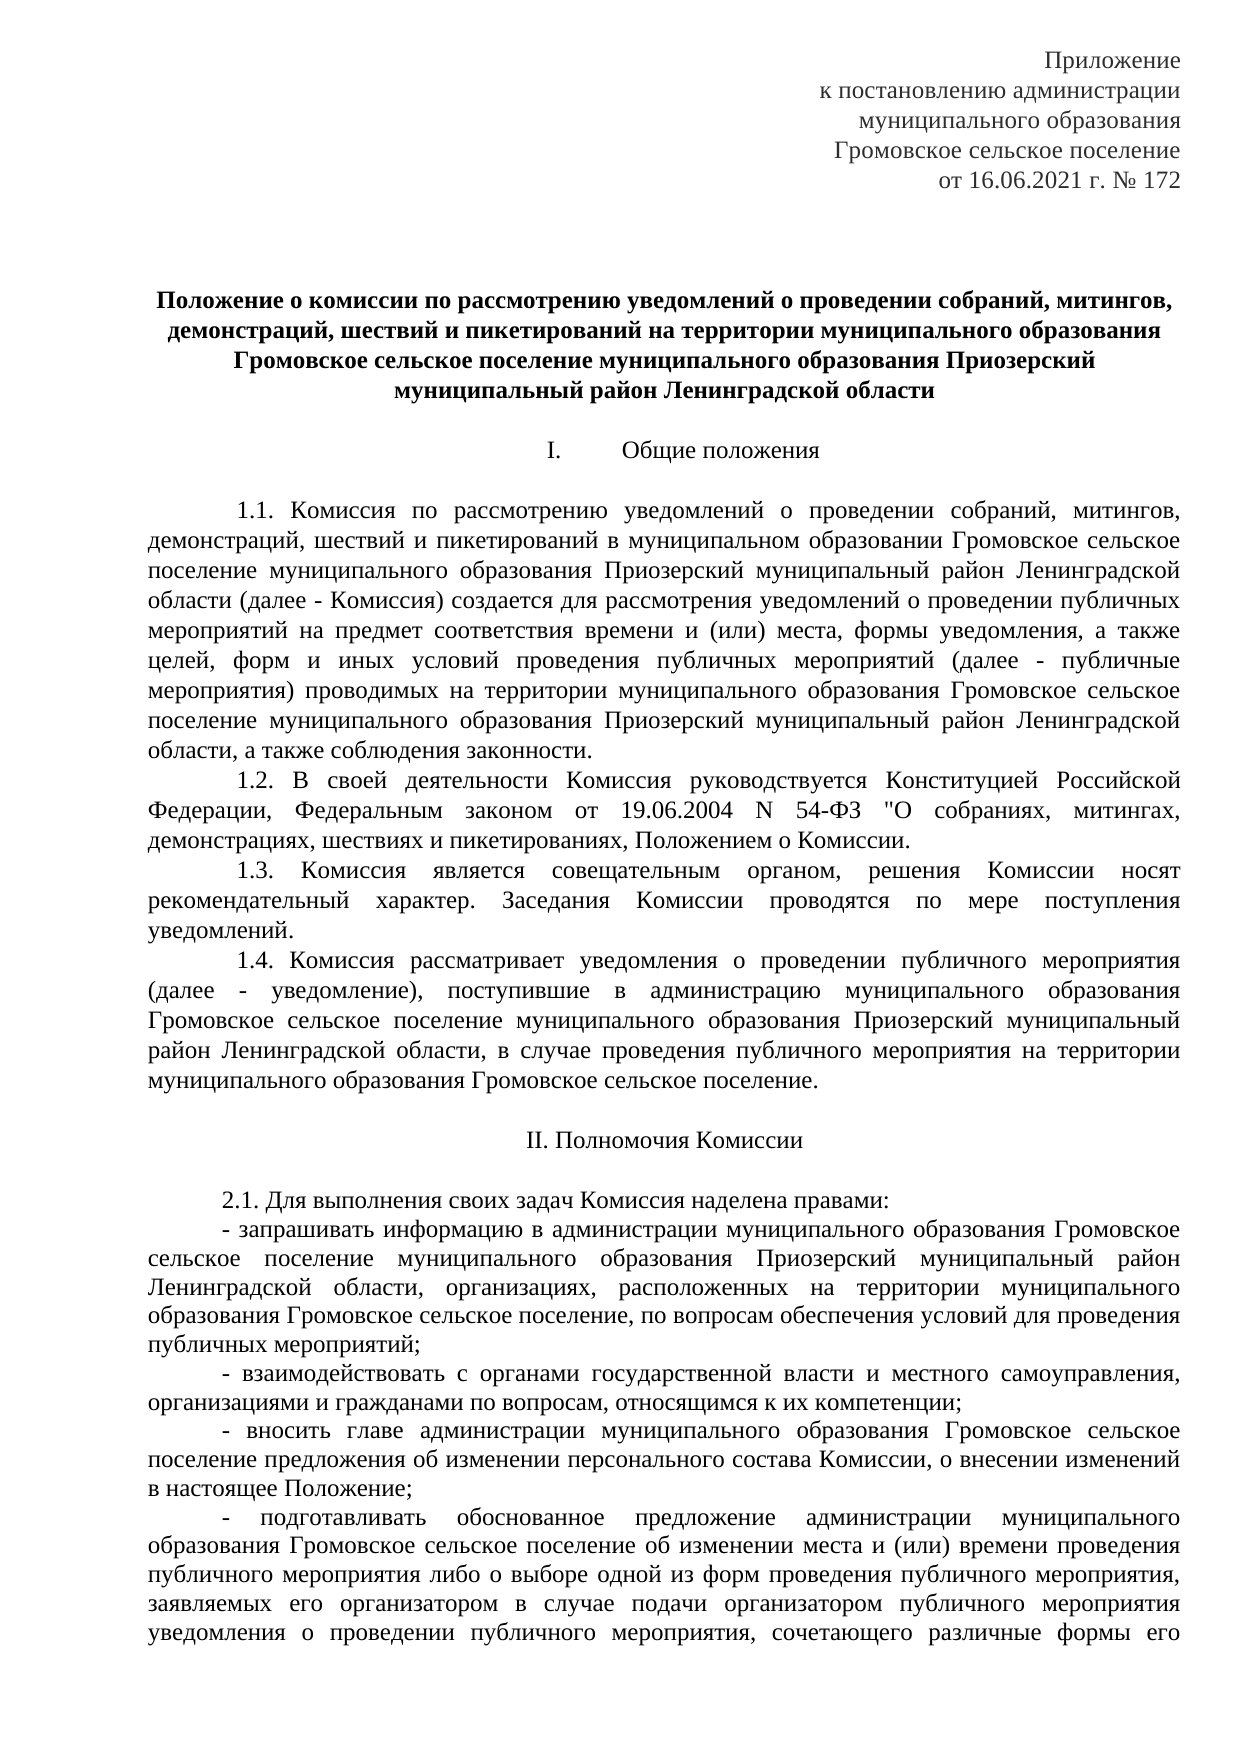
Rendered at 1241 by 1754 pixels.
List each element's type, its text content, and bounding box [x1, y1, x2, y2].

text 1.1. Комиссия по рассмотрению уведомлений о проведении собраний, митингов, демонстраций, шествий и пикетирований в муниципальном образовании Громовское сельское поселение муниципального образования Приозерский муниципальный район Ленинградской области (далее - Комиссия) создается для рассмотрения уведомлений о проведении публичных мероприятий на предмет соответствия времени и (или) места, формы уведомления, а также целей, форм и иных условий проведения публичных мероприятий (далее - публичные мероприятия) проводимых на территории муниципального образования Громовское сельское поселение муниципального образования Приозерский муниципальный район Ленинградской области, а также соблюдения законности. [148, 494, 1181, 764]
text 1.2. В своей деятельности Комиссия руководствуется Конституцией Российской Федерации, Федеральным законом от 19.06.2004 N 54-ФЗ "О собраниях, митингах, демонстрациях, шествиях и пикетированиях, Положением о Комиссии. [148, 764, 1181, 854]
list Общие положения [185, 434, 1181, 464]
text - взаимодействовать с органами государственной власти и местного самоуправления, организациями и гражданами по вопросам, относящимся к их компетенции; [148, 1358, 1181, 1416]
text 2.1. Для выполнения своих задач Комиссия наделена правами: [148, 1184, 1181, 1214]
text Громовское сельское поселение от 16.06.2021 г. № 172 [148, 134, 1181, 194]
text II. Полномочия Комиссии [148, 1124, 1181, 1154]
text 1.4. Комиссия рассматривает уведомления о проведении публичного мероприятия (далее - уведомление), поступившие в администрацию муниципального образования Громовское сельское поселение муниципального образования Приозерский муниципальный район Ленинградской области, в случае проведения публичного мероприятия на территории муниципального образования Громовское сельское поселение. [148, 944, 1181, 1094]
text - вносить главе администрации муниципального образования Громовское сельское поселение предложения об изменении персонального состава Комиссии, о внесении изменений в настоящее Положение; [148, 1416, 1181, 1502]
text 1.3. Комиссия является совещательным органом, решения Комиссии носят рекомендательный характер. Заседания Комиссии проводятся по мере поступления уведомлений. [148, 854, 1181, 944]
text Положение о комиссии по рассмотрению уведомлений о проведении собраний, митингов, демонстраций, шествий и пикетирований на территории муниципального образования Громовское сельское поселение муниципального образования Приозерский муниципальный район Ленинградской области [148, 254, 1181, 404]
text Приложение к постановлению администрации муниципального образования [148, 44, 1181, 134]
text - запрашивать информацию в администрации муниципального образования Громовское сельское поселение муниципального образования Приозерский муниципальный район Ленинградской области, организациях, расположенных на территории муниципального образования Громовское сельское поселение, по вопросам обеспечения условий для проведения публичных мероприятий; [148, 1214, 1181, 1358]
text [148, 1502, 1181, 1646]
